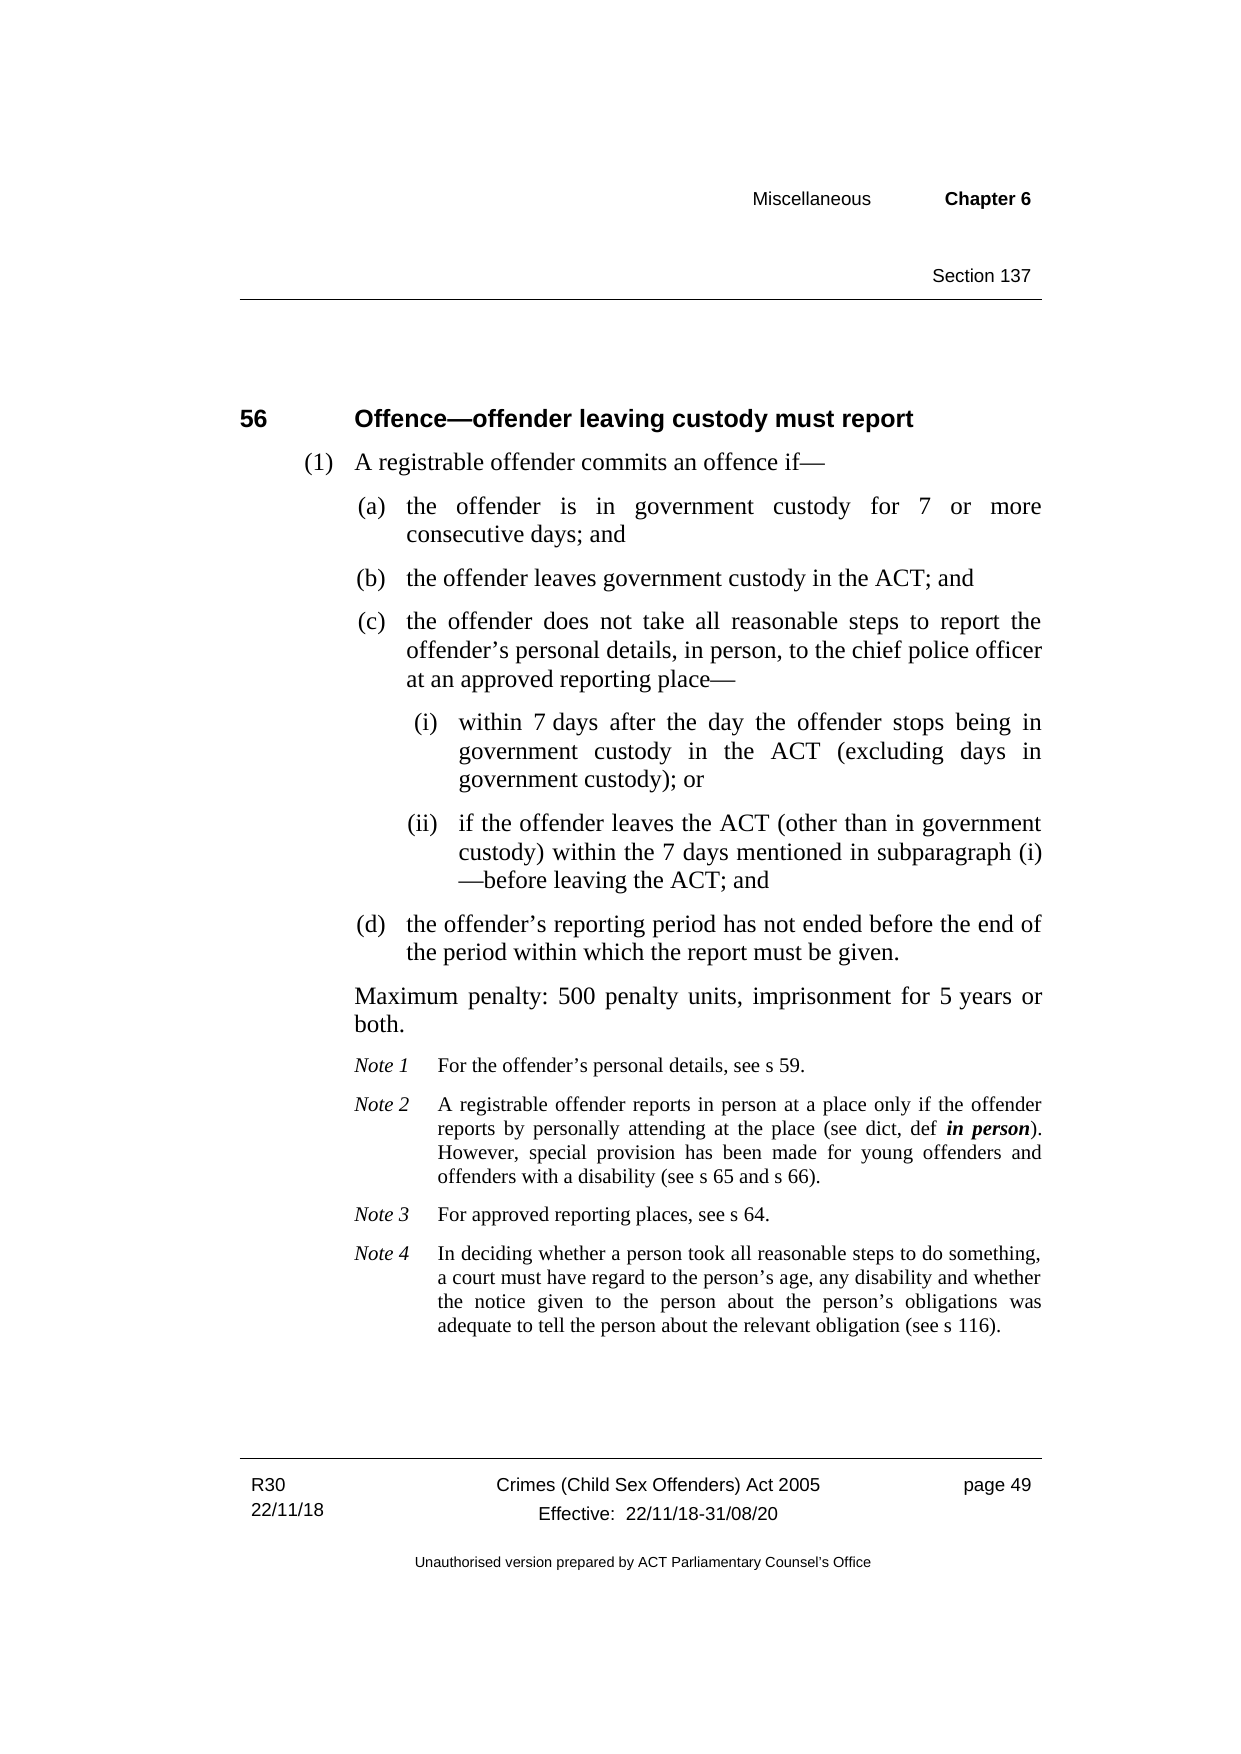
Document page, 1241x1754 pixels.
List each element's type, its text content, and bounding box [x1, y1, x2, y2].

text Note 4 In deciding whether a person took all reasonable steps to do something, a court must have regard to the person’s age, any disability and whether the notice given to the person about the person’s obligations was adequate to tell the person about the relevant obligation (see s 116). [354, 1241, 1042, 1337]
text Maximum penalty: 500 penalty units, imprisonment for 5 years or both. [354, 981, 1042, 1038]
text (i) within 7 days after the day the offender stops being in government custody in the ACT (excluding days in government custody); or [239, 707, 1042, 793]
text (a) the offender is in government custody for 7 or more consecutive days; and [239, 491, 1042, 548]
text Note 2 A registrable offender reports in person at a place only if the offender reports by personally attending at the place (see dict, def in person). However, special provision has been made for young offenders and offenders with a disability (see s 65 and s 66). [354, 1092, 1042, 1188]
text Note 1 For the offender’s personal details, see s 59. [354, 1053, 1042, 1077]
text (1) A registrable offender commits an offence if— [239, 447, 1042, 476]
text (c) the offender does not take all reasonable steps to report the offender’s personal details, in person, to the chief police officer at an approved reporting place— [239, 606, 1042, 692]
text Note 3 For approved reporting places, see s 64. [354, 1202, 1042, 1226]
text (ii) if the offender leaves the ACT (other than in government custody) within the 7 days mentioned in subparagraph (i)—before leaving the ACT; and [239, 808, 1042, 894]
text (d) the offender’s reporting period has not ended before the end of the period within which the report must be given. [239, 909, 1042, 966]
text (b) the offender leaves government custody in the ACT; and [239, 563, 1042, 592]
text 56 Offence—offender leaving custody must report [239, 404, 1042, 433]
